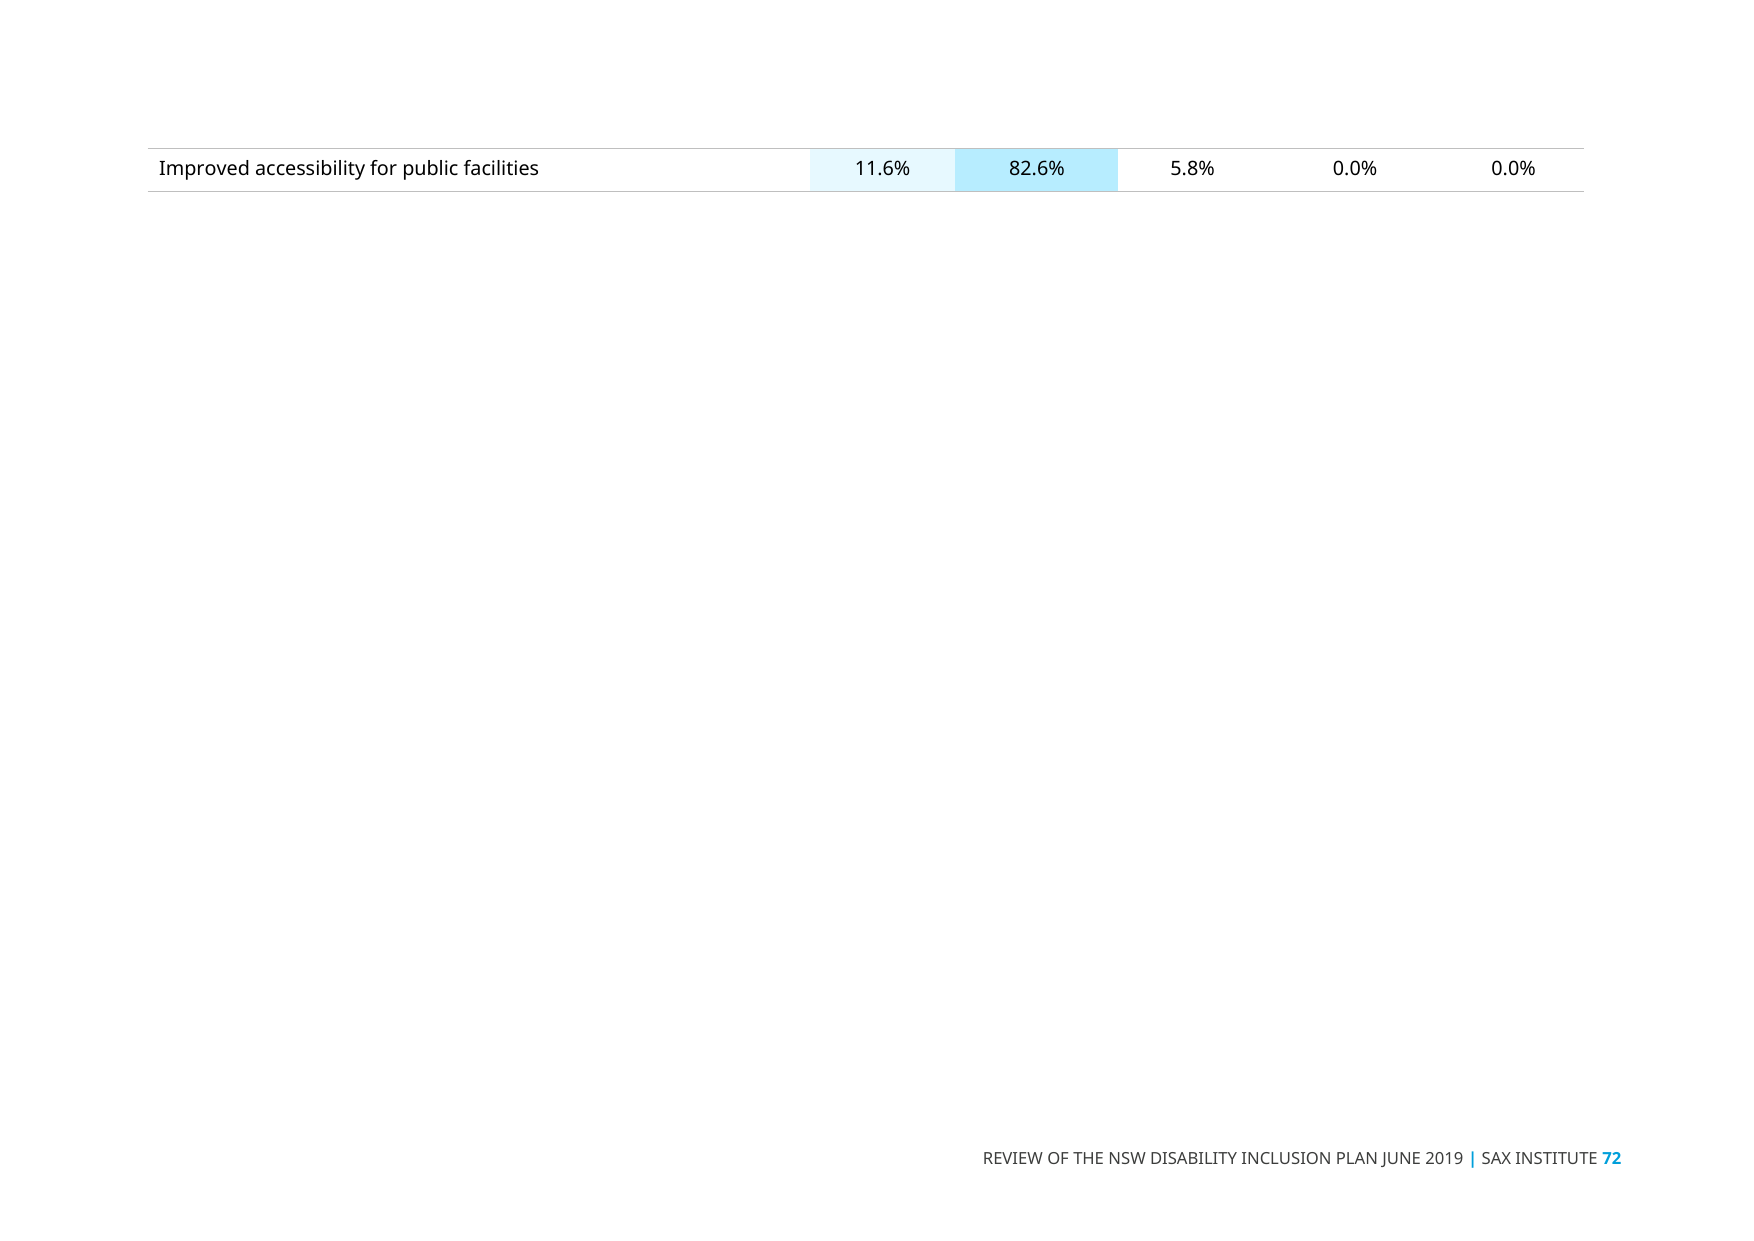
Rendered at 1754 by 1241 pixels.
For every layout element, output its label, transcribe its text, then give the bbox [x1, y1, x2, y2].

table_cell 11.6% [810, 149, 955, 191]
table_cell 82.6% [955, 149, 1118, 191]
table_cell 0.0% [1443, 149, 1584, 191]
table_cell 5.8% [1118, 149, 1267, 191]
table_cell 0.0% [1267, 149, 1443, 191]
table_cell Improved accessibility for public facilities [148, 149, 809, 191]
